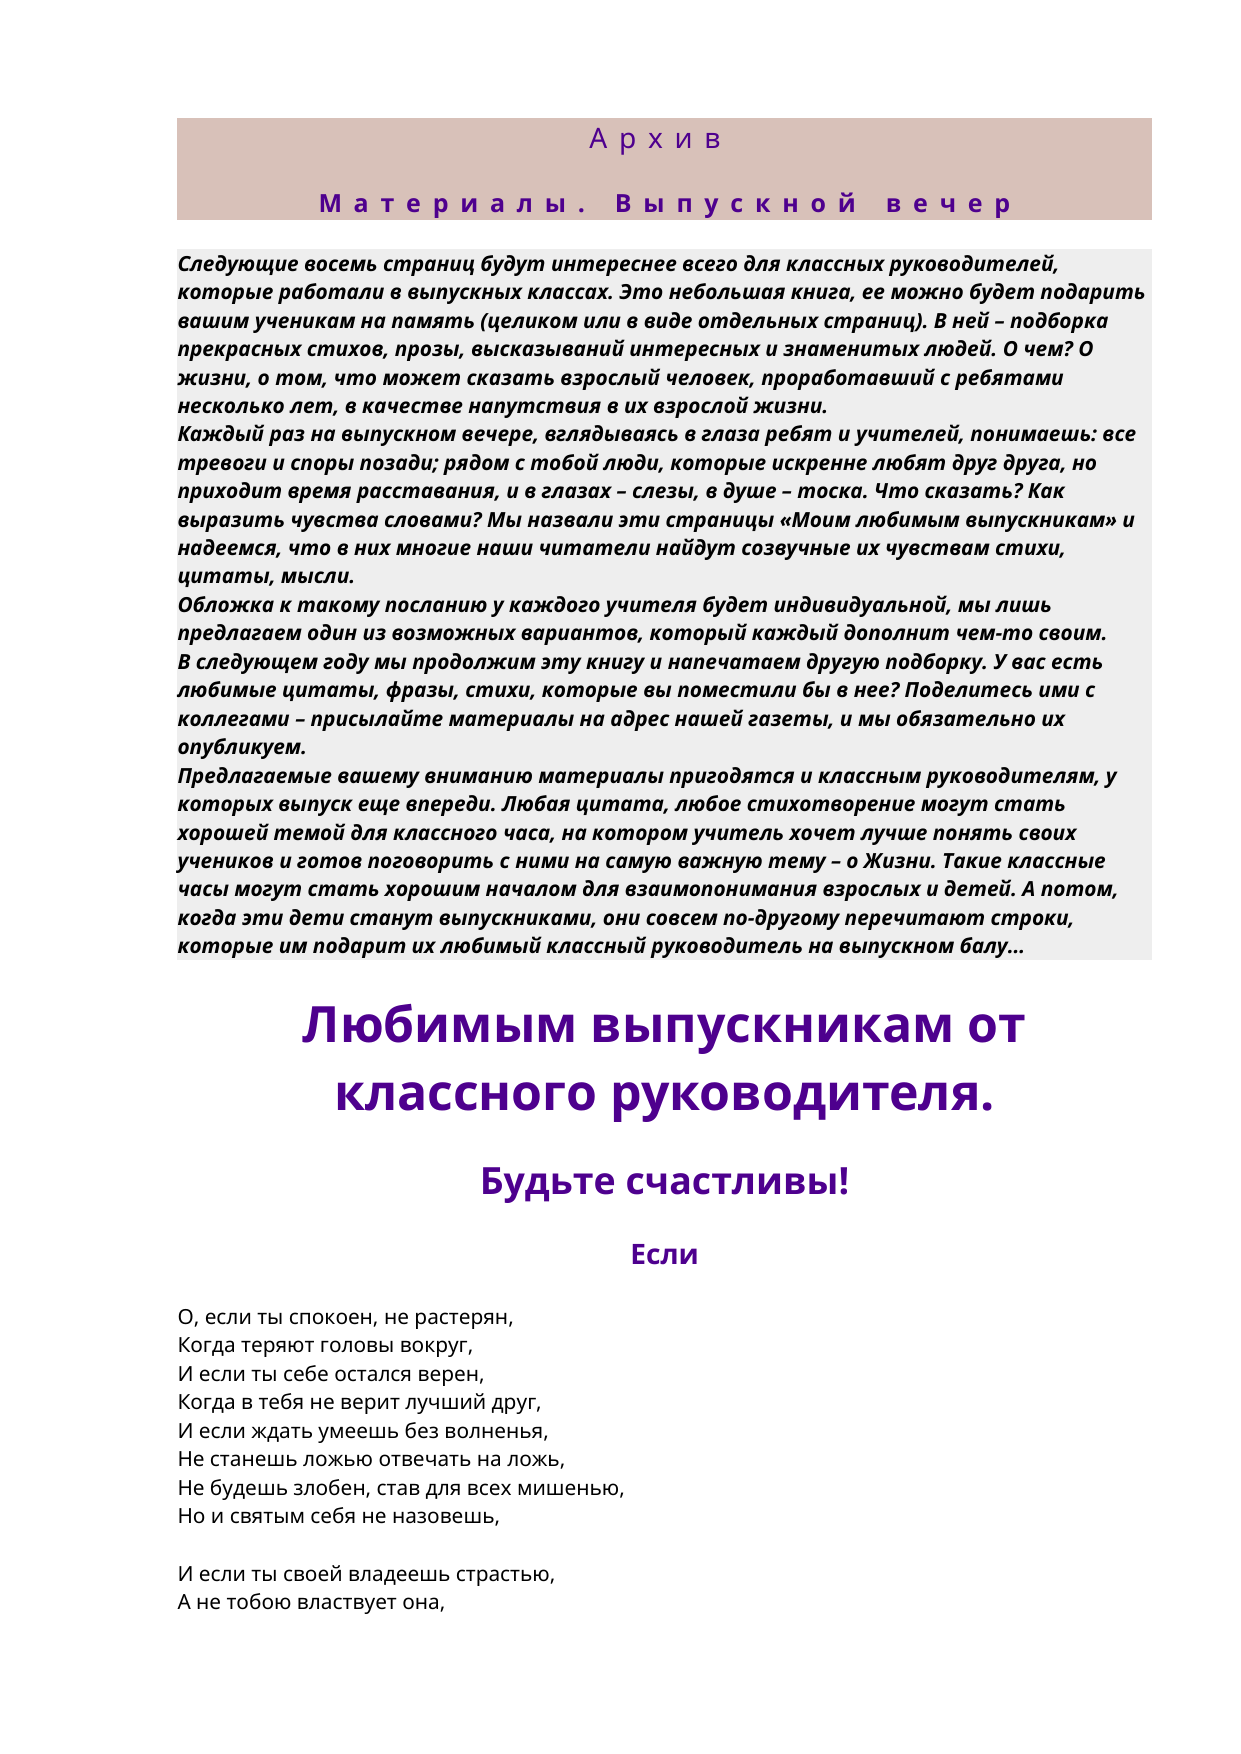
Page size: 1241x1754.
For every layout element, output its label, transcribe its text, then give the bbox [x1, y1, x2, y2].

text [177, 1559, 1152, 1616]
text Любимым выпускникам от классного руководителя. [177, 989, 1152, 1125]
text Материалы. Выпускной вечер [177, 186, 1152, 220]
text Если [177, 1234, 1152, 1273]
text О, если ты спокоен, не растерян, Когда теряют головы вокруг, И если ты себе остался верен, Когда в тебя не верит лучший друг, И если ждать умеешь без волненья, Не станешь ложью отвечать на ложь, Не будешь злобен, став для всех мишенью, Но и святым себя не назовешь, [177, 1302, 1152, 1529]
text Будьте счастливы! [177, 1154, 1152, 1205]
text Следующие восемь страниц будут интереснее всего для классных руководителей, которые работали в выпускных классах. Это небольшая книга, ее можно будет подарить вашим ученикам на память (целиком или в виде отдельных страниц). В ней – подборка прекрасных стихов, прозы, высказываний интересных и знаменитых людей. О чем? О жизни, о том, что может сказать взрослый человек, проработавший с ребятами несколько лет, в качестве напутствия в их взрослой жизни. Каждый раз на выпускном вечере, вглядываясь в глаза ребят и учителей, понимаешь: все тревоги и споры позади; рядом с тобой люди, которые искренне любят друг друга, но приходит время расставания, и в глазах – слезы, в душе – тоска. Что сказать? Как выразить чувства словами? Мы назвали эти страницы «Моим любимым выпускникам» и надеемся, что в них многие наши читатели найдут созвучные их чувствам стихи, цитаты, мысли. Обложка к такому посланию у каждого учителя будет индивидуальной, мы лишь предлагаем один из возможных вариантов, который каждый дополнит чем-то своим. В следующем году мы продолжим эту книгу и напечатаем другую подборку. У вас есть любимые цитаты, фразы, стихи, которые вы поместили бы в нее? Поделитесь ими с коллегами – присылайте материалы на адрес нашей газеты, и мы обязательно их опубликуем. Предлагаемые вашему вниманию материалы пригодятся и классным руководителям, у которых выпуск еще впереди. Любая цитата, любое стихотворение могут стать хорошей темой для классного часа, на котором учитель хочет лучше понять своих учеников и готов поговорить с ними на самую важную тему – о Жизни. Такие классные часы могут стать хорошим началом для взаимопонимания взрослых и детей. А потом, когда эти дети станут выпускниками, они совсем по-другому перечитают строки, которые им подарит их любимый классный руководитель на выпускном балу… [177, 249, 1152, 960]
text Архив [177, 118, 1152, 156]
